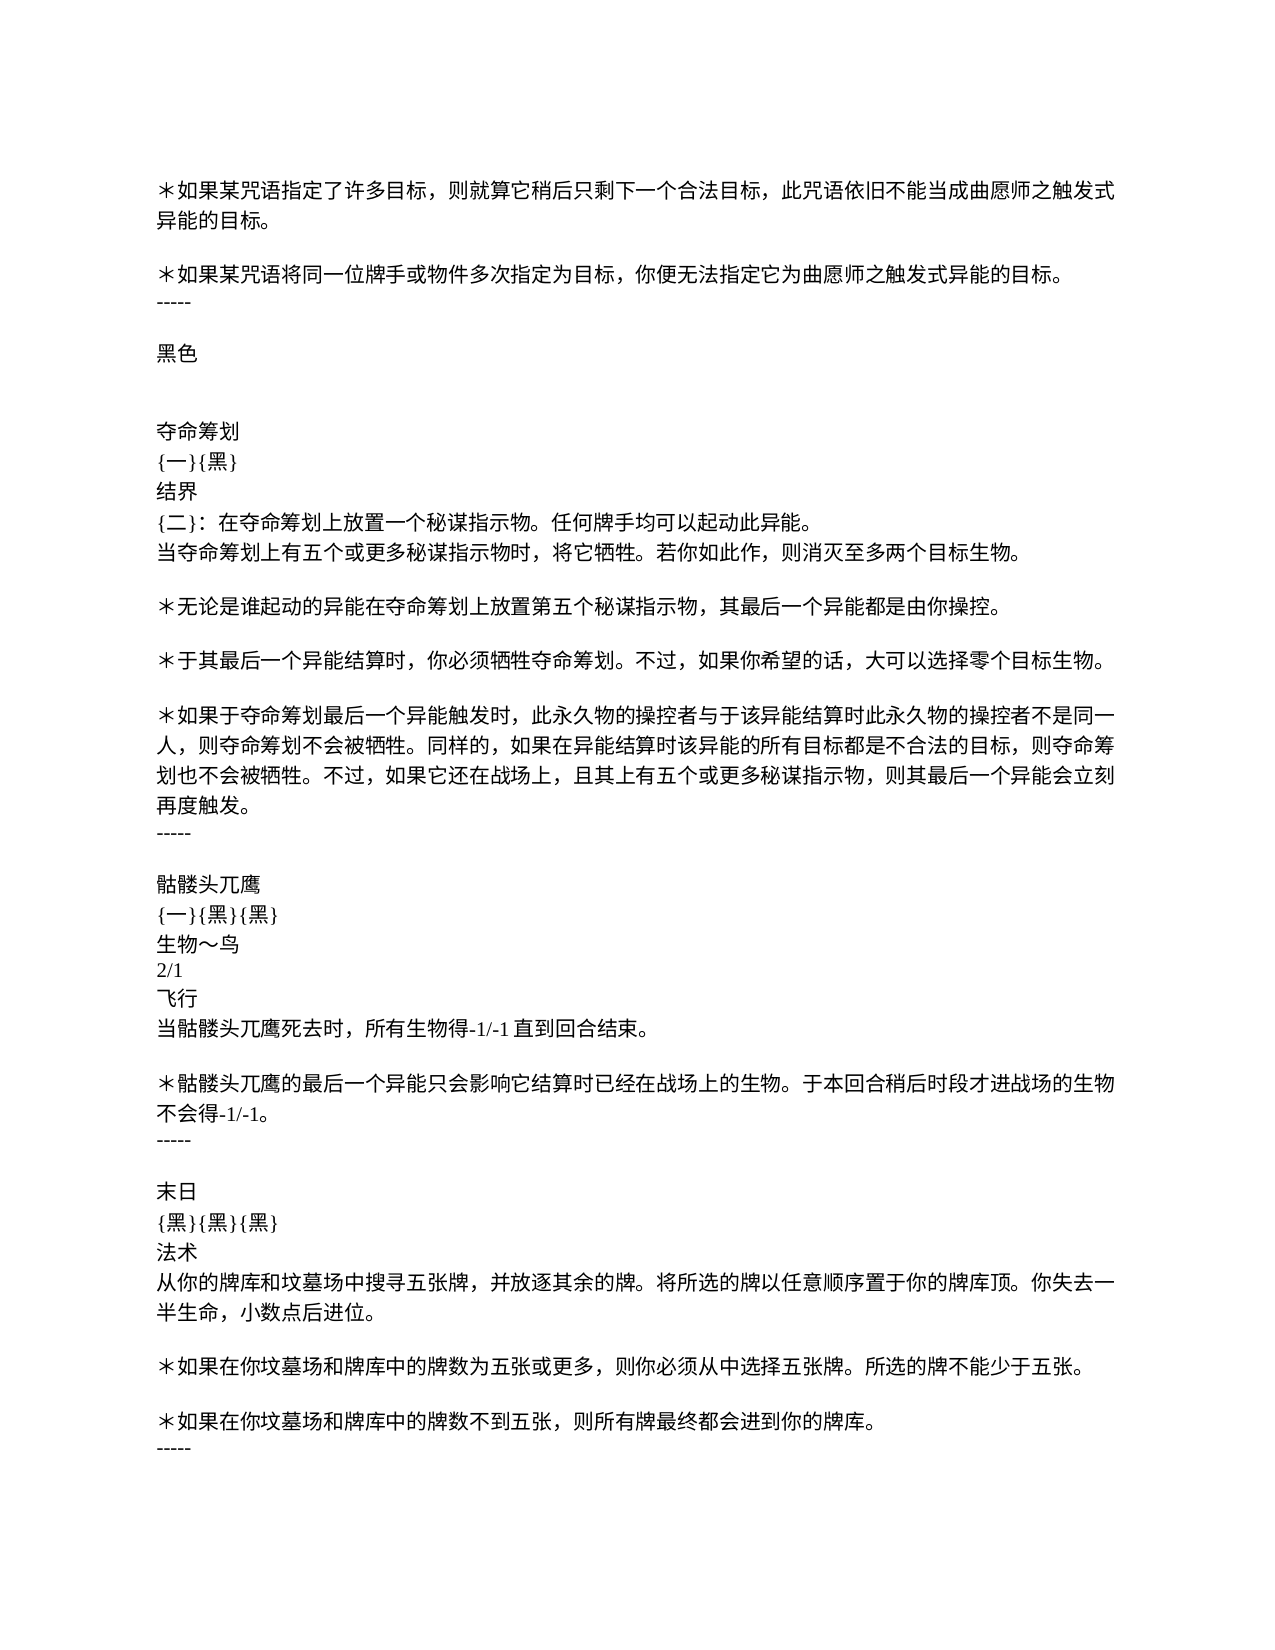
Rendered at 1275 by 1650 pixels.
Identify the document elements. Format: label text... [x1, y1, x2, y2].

text ＊如果某咒语指定了许多目标，则就算它稍后只剩下一个合法目标，此咒语依旧不能当成曲愿师之触发式异能的目标。 [156, 174, 1118, 234]
text 结界 [156, 476, 1118, 506]
text 法术 [156, 1236, 1118, 1266]
text 黑色 [156, 337, 1118, 367]
text ----- [156, 1435, 1118, 1459]
text ＊如果某咒语将同一位牌手或物件多次指定为目标，你便无法指定它为曲愿师之触发式异能的目标。 [156, 258, 1118, 289]
text 末日 [156, 1176, 1118, 1206]
text {一}{黑}{黑} [156, 898, 1118, 928]
text 骷髅头兀鹰 [156, 868, 1118, 898]
text 生物～鸟 [156, 928, 1118, 958]
text ----- [156, 820, 1118, 844]
text ＊如果在你坟墓场和牌库中的牌数不到五张，则所有牌最终都会进到你的牌库。 [156, 1405, 1118, 1435]
text {二}：在夺命筹划上放置一个秘谋指示物。任何牌手均可以起动此异能。 [156, 506, 1118, 536]
text 夺命筹划 [156, 415, 1118, 445]
text {一}{黑} [156, 445, 1118, 476]
text ＊如果于夺命筹划最后一个异能触发时，此永久物的操控者与于该异能结算时此永久物的操控者不是同一人，则夺命筹划不会被牺牲。同样的，如果在异能结算时该异能的所有目标都是不合法的目标，则夺命筹划也不会被牺牲。不过，如果它还在战场上，且其上有五个或更多秘谋指示物，则其最后一个异能会立刻再度触发。 [156, 699, 1118, 820]
text 从你的牌库和坟墓场中搜寻五张牌，并放逐其余的牌。将所选的牌以任意顺序置于你的牌库顶。你失去一半生命，小数点后进位。 [156, 1266, 1118, 1327]
text ----- [156, 289, 1118, 313]
text 当骷髅头兀鹰死去时，所有生物得-1/-1直到回合结束。 [156, 1013, 1118, 1043]
text ＊无论是谁起动的异能在夺命筹划上放置第五个秘谋指示物，其最后一个异能都是由你操控。 [156, 590, 1118, 621]
text ----- [156, 1127, 1118, 1151]
text ＊于其最后一个异能结算时，你必须牺牲夺命筹划。不过，如果你希望的话，大可以选择零个目标生物。 [156, 644, 1118, 675]
text ＊如果在你坟墓场和牌库中的牌数为五张或更多，则你必须从中选择五张牌。所选的牌不能少于五张。 [156, 1351, 1118, 1381]
text {黑}{黑}{黑} [156, 1206, 1118, 1236]
text ＊骷髅头兀鹰的最后一个异能只会影响它结算时已经在战场上的生物。于本回合稍后时段才进战场的生物不会得-1/-1。 [156, 1067, 1118, 1127]
text 飞行 [156, 982, 1118, 1013]
text 当夺命筹划上有五个或更多秘谋指示物时，将它牺牲。若你如此作，则消灭至多两个目标生物。 [156, 536, 1118, 566]
text 2/1 [156, 958, 1118, 982]
